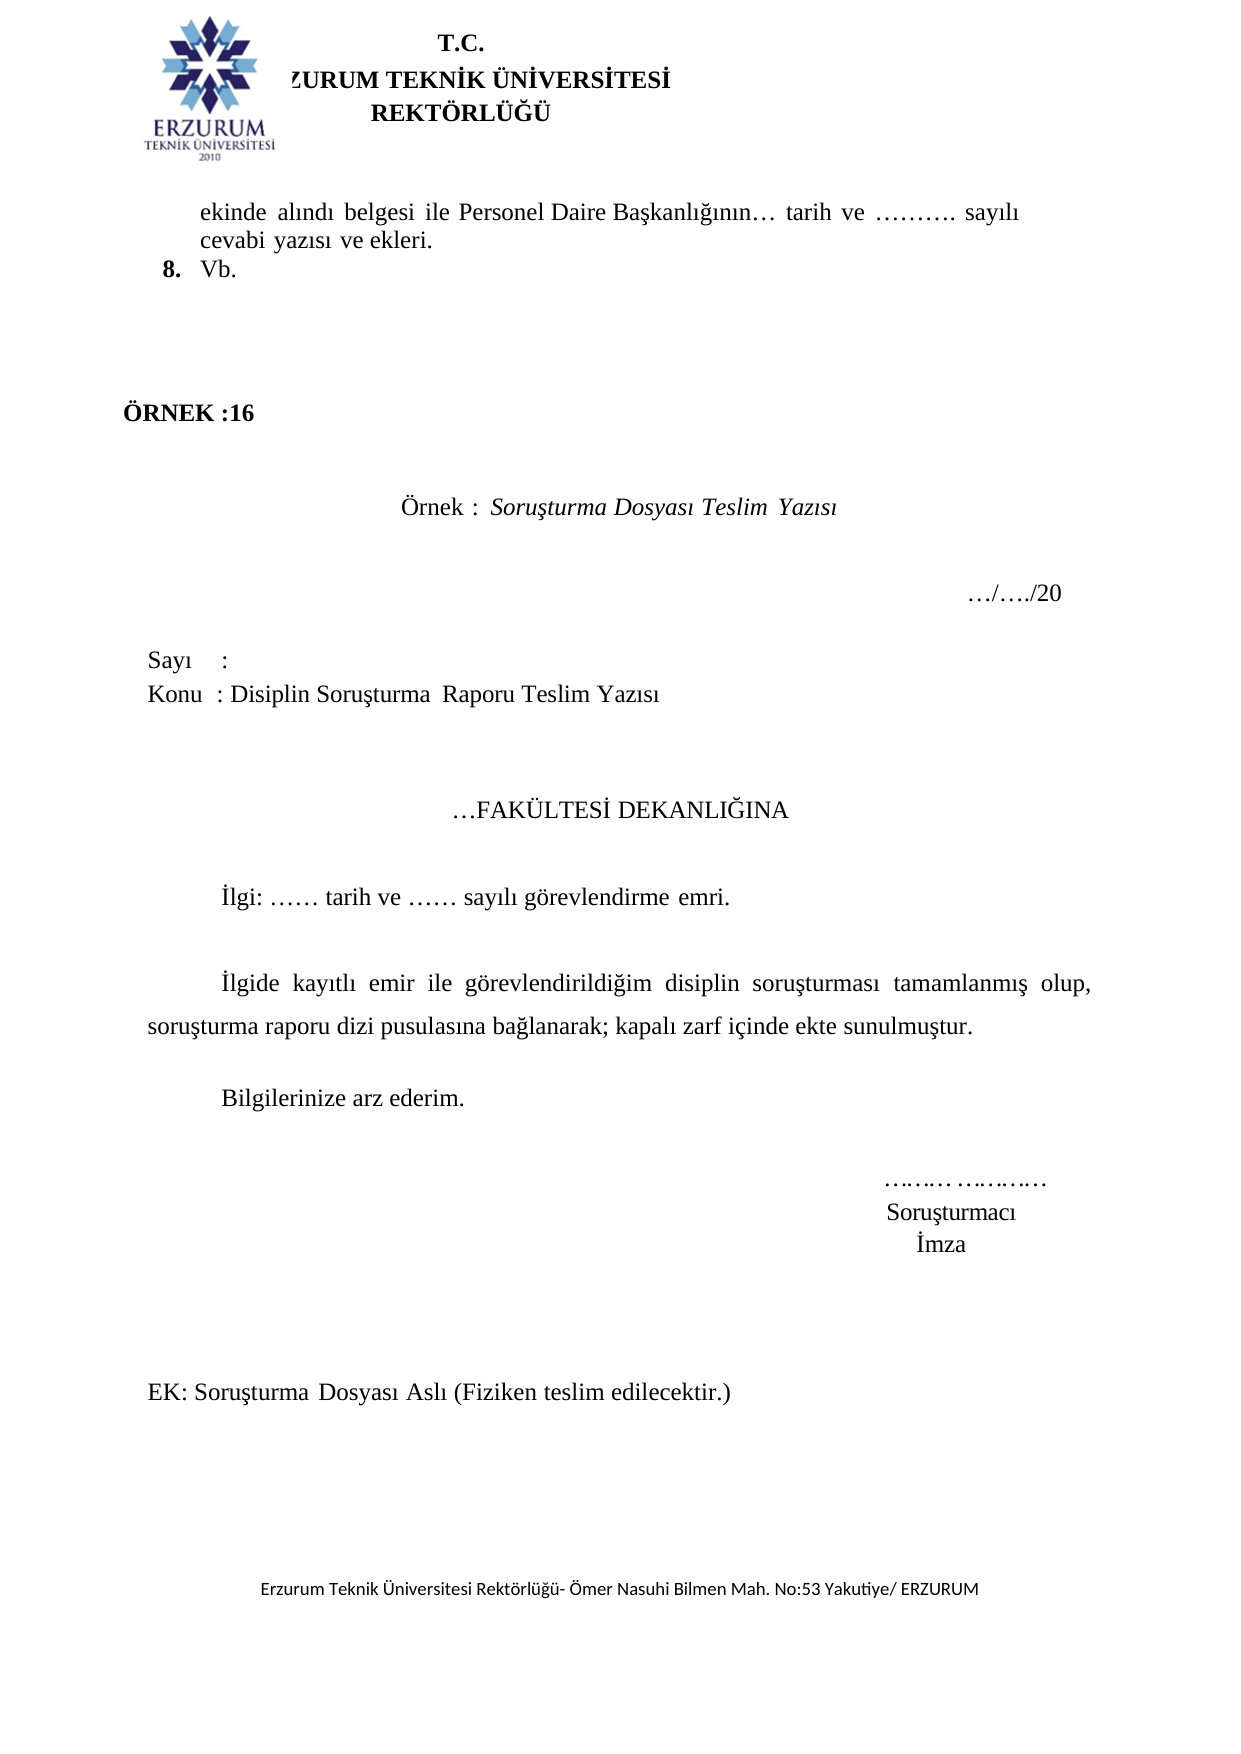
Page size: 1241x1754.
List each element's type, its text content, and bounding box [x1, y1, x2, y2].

text ekinde alındı belgesi ile Personel Daire Başkanlığının… tarih ve ………. sayılı cevabi yazısı ve ekleri. [200, 197, 1093, 254]
text Sayı : [147, 645, 1117, 674]
text EK: Soruşturma Dosyası Aslı (Fiziken teslim edilecektir.) [147, 1377, 1117, 1406]
text Bilgilerinize arz ederim. [221, 1083, 1117, 1112]
text …FAKÜLTESİ DEKANLIĞINA [181, 795, 1059, 824]
text ÖRNEK :16 [123, 398, 1117, 427]
text İlgide kayıtlı emir ile görevlendirildiğim disiplin soruşturması tamamlanmış olup, soruşturma raporu dizi pusulasına bağlanarak; kapalı zarf içinde ekte sunulmuştur. [147, 968, 1092, 1040]
picture [123, 0, 292, 175]
text Örnek : Soruşturma Dosyası Teslim Yazısı [181, 492, 1059, 521]
text İlgi: …… tarih ve …… sayılı görevlendirme emri. [221, 882, 1117, 910]
text ……… ………… [885, 1163, 1117, 1192]
list Vb. [162, 254, 1117, 283]
text …/…./20 [123, 578, 1062, 607]
text Soruşturmacı İmza [886, 1197, 1017, 1258]
text Konu : Disiplin Soruşturma Raporu Teslim Yazısı [147, 679, 1117, 708]
